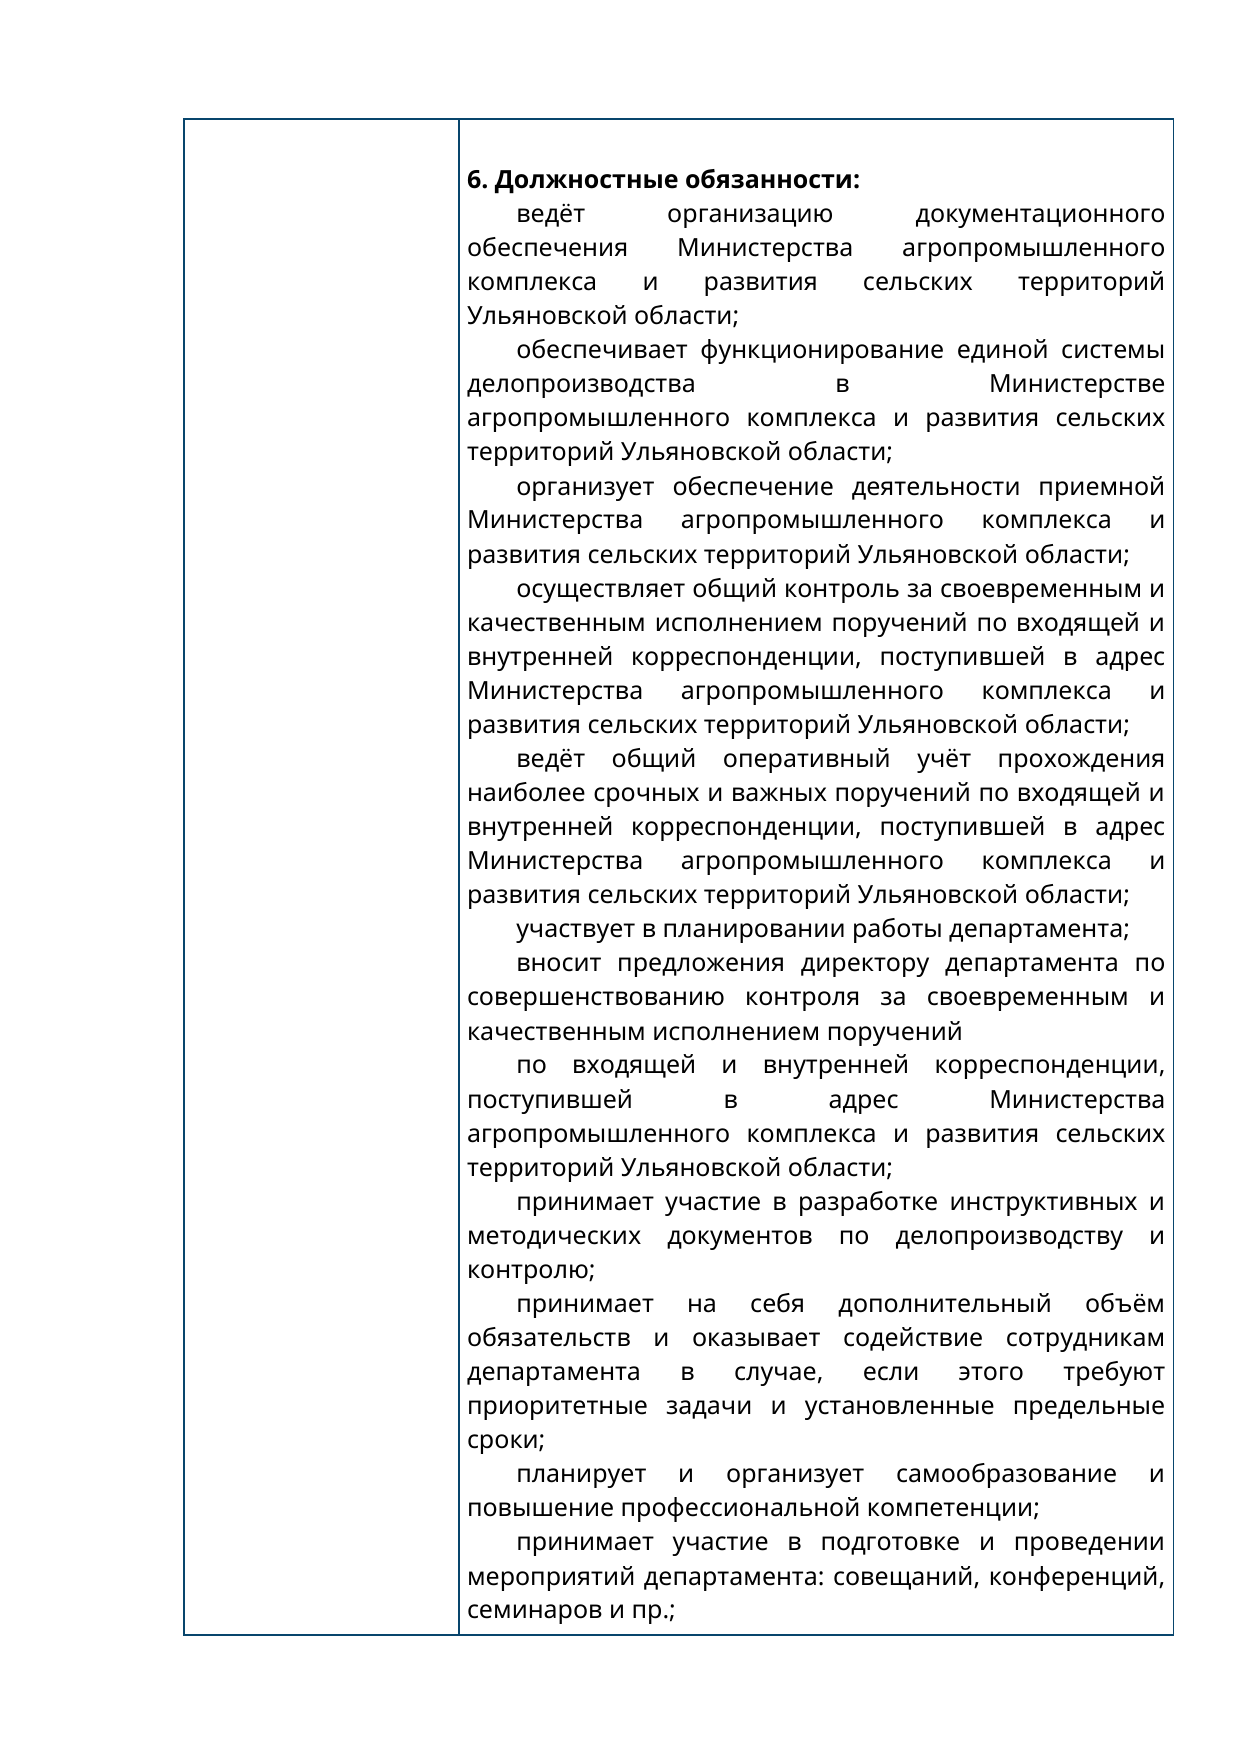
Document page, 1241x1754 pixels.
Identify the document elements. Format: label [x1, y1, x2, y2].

table_cell [185, 120, 458, 1634]
table_cell [460, 120, 1173, 1634]
